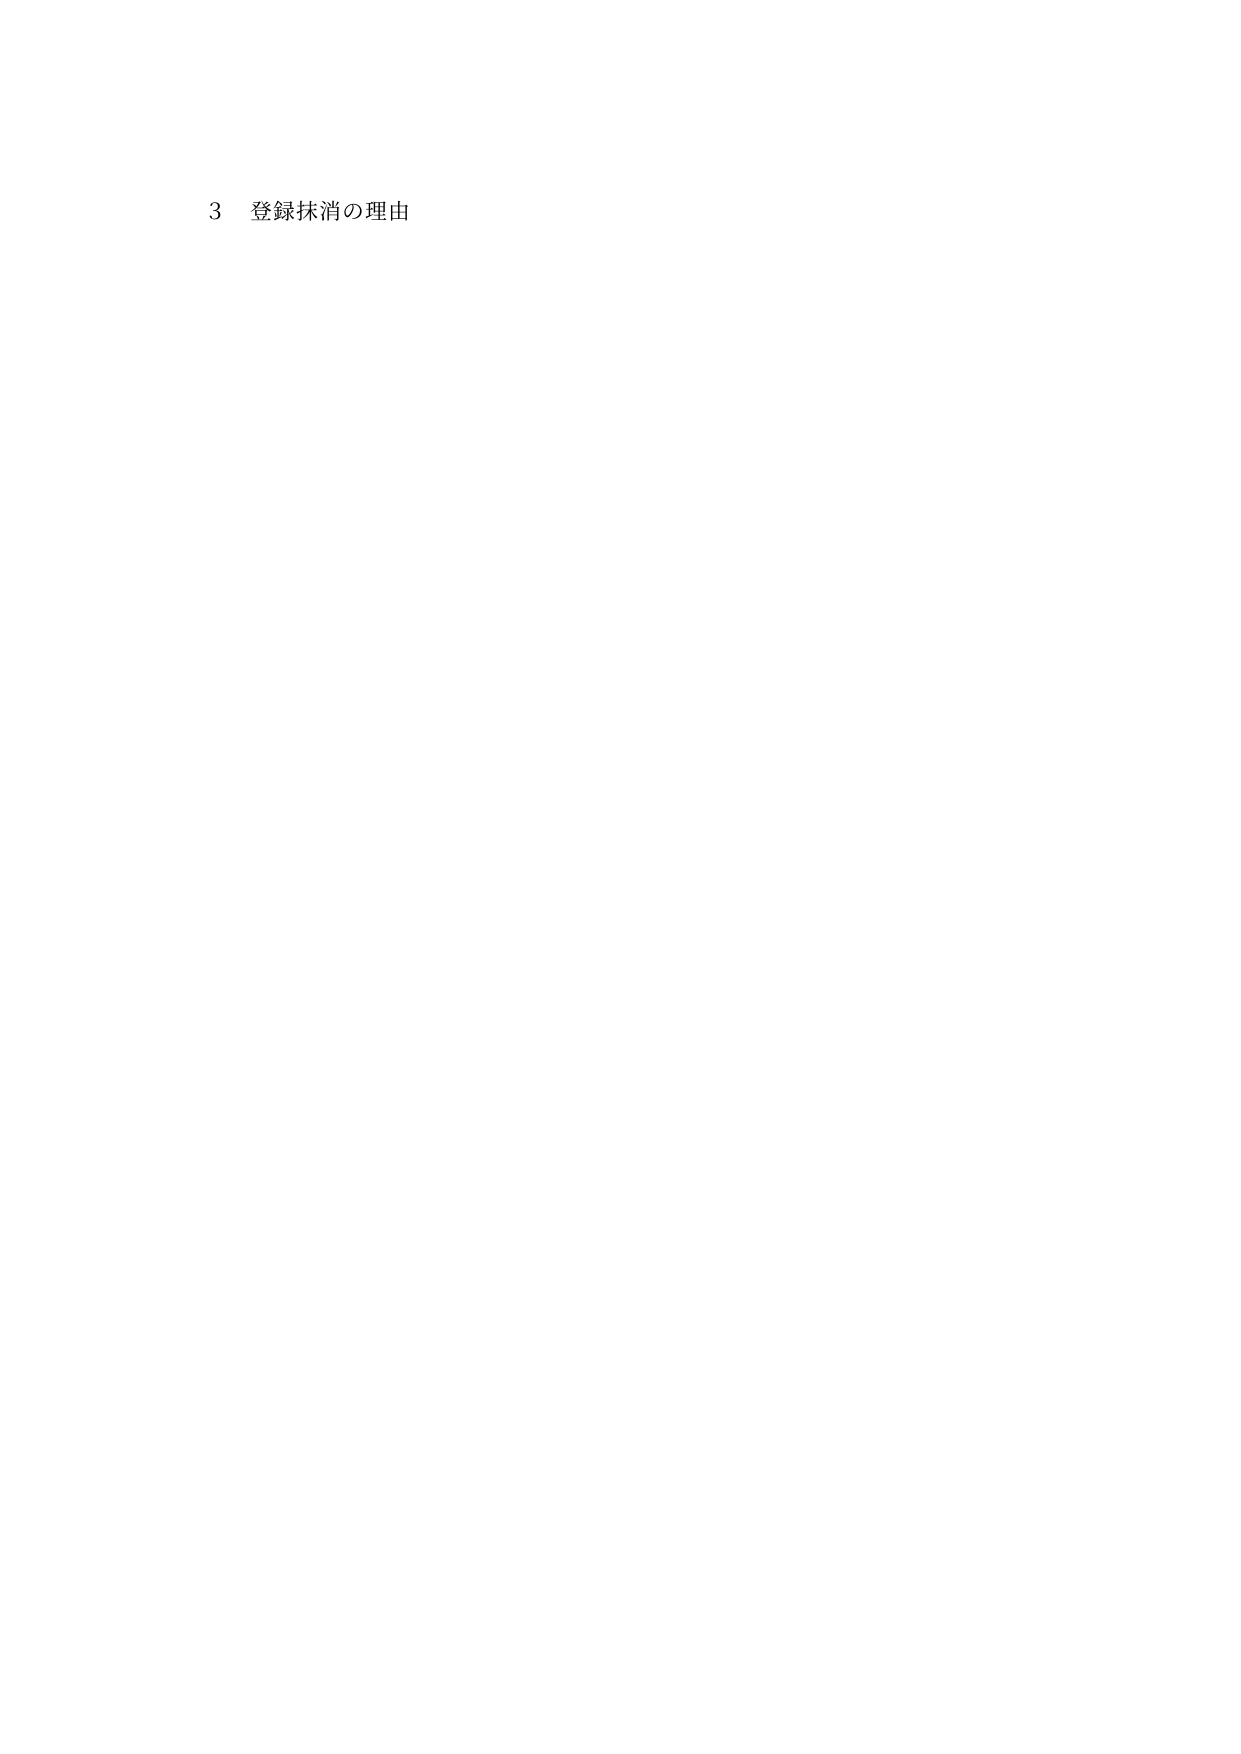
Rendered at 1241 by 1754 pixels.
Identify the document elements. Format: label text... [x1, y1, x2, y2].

text ３ 登録抹消の理由 [181, 180, 1059, 240]
